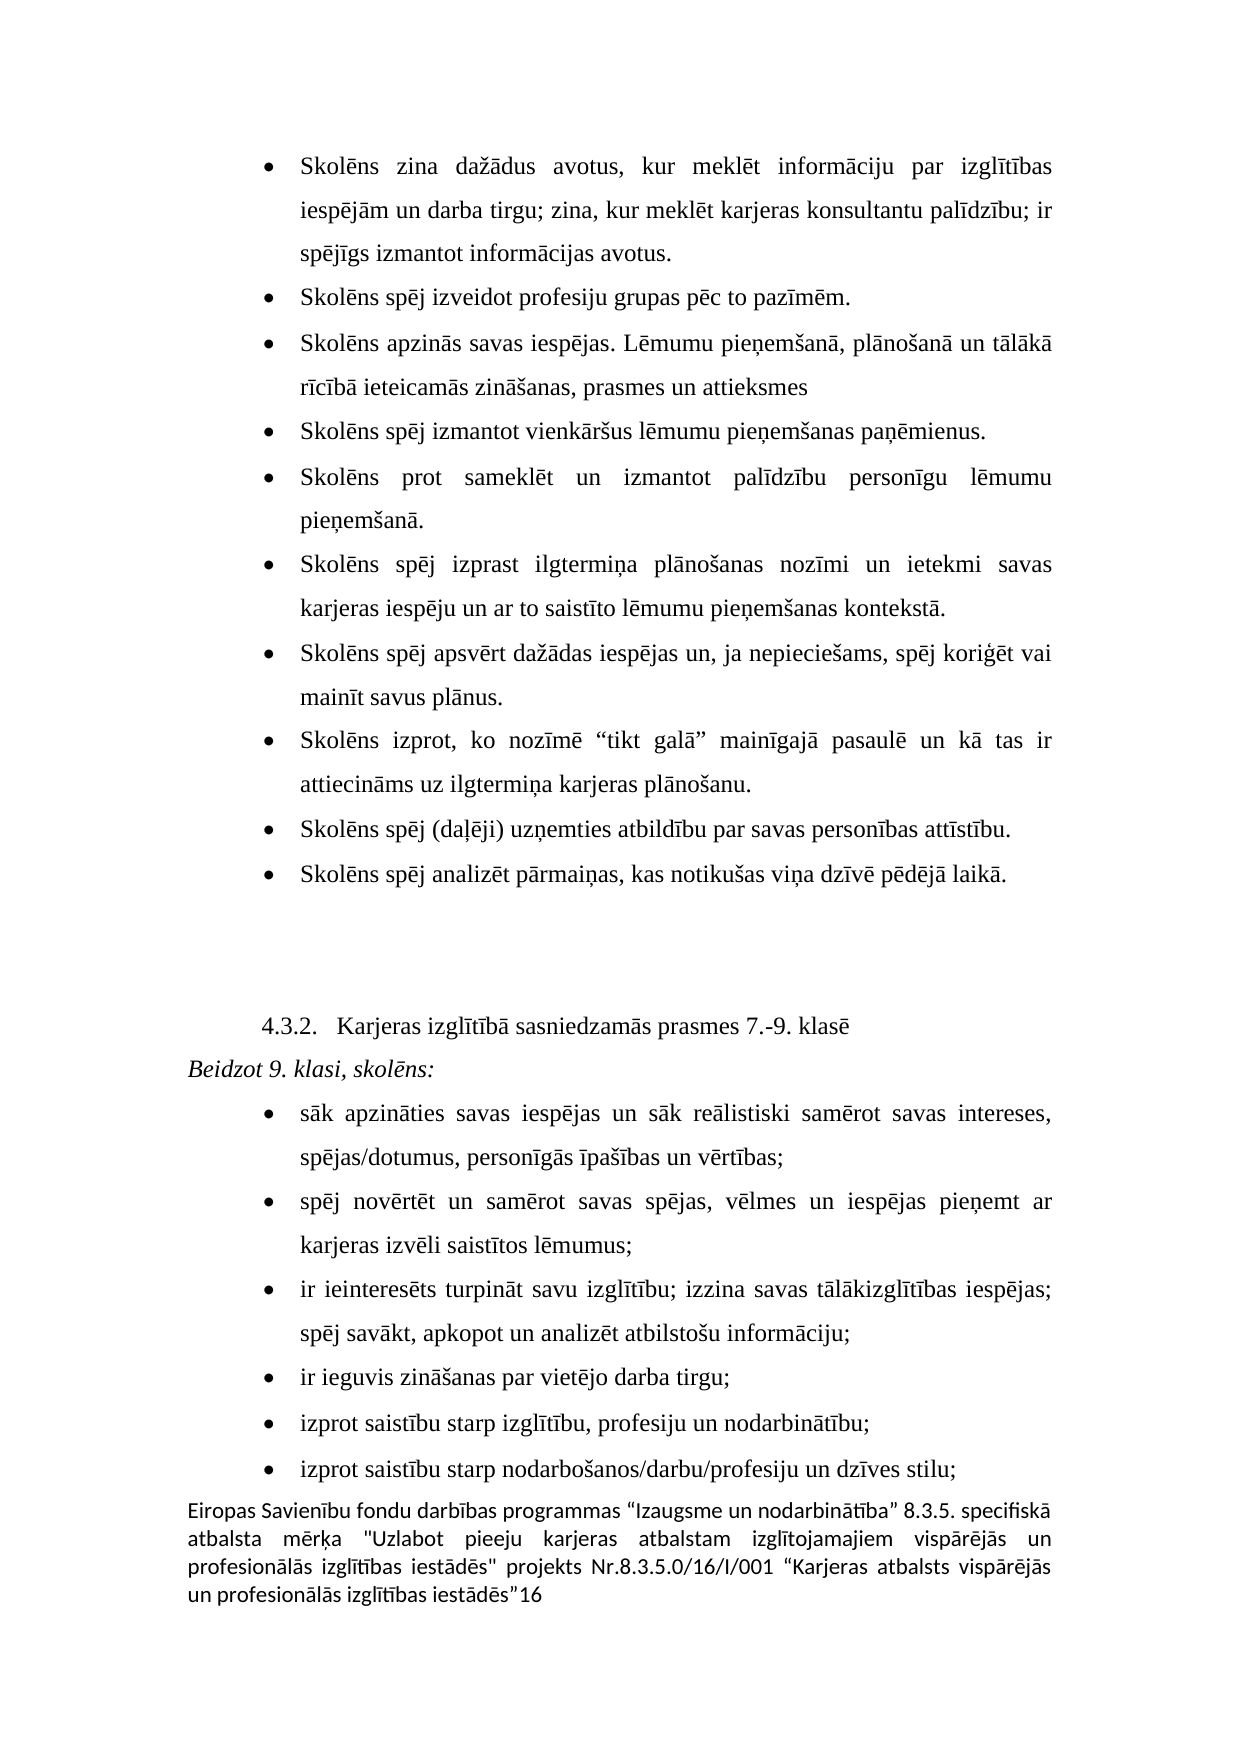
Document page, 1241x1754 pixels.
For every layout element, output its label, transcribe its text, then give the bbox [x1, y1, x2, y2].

list Skolēns spēj analizēt pārmaiņas, kas notikušas viņa dzīvē pēdējā laikā. [262, 858, 1053, 889]
list sāk apzināties savas iespējas un sāk reālistiski samērot savas intereses, spējas/dotumus, personīgās īpašības un vērtības; [262, 1097, 1053, 1171]
list Skolēns spēj izveidot profesiju grupas pēc to pazīmēm. [262, 281, 1053, 312]
list Skolēns zina dažādus avotus, kur meklēt informāciju par izglītības iespējām un darba tirgu; zina, kur meklēt karjeras konsultantu palīdzību; ir spējīgs izmantot informācijas avotus. [262, 150, 1053, 267]
list Skolēns apzinās savas iespējas. Lēmumu pieņemšanā, plānošanā un tālākā rīcībā ieteicamās zināšanas, prasmes un attieksmes [262, 327, 1053, 401]
list ir ieguvis zināšanas par vietējo darba tirgu; [262, 1362, 1053, 1392]
list Skolēns spēj apsvērt dažādas iespējas un, ja nepieciešams, spēj koriģēt vai mainīt savus plānus. [262, 637, 1053, 710]
list ir ieinteresēts turpināt savu izglītību; izzina savas tālākizglītības iespējas; spēj savākt, apkopot un analizēt atbilstošu informāciju; [262, 1273, 1053, 1347]
list izprot saistību starp nodarbošanos/darbu/profesiju un dzīves stilu; [262, 1453, 1053, 1483]
list Skolēns spēj (daļēji) uzņemties atbildību par savas personības attīstību. [262, 813, 1053, 843]
list Skolēns spēj izprast ilgtermiņa plānošanas nozīmi un ietekmi savas karjeras iespēju un ar to saistīto lēmumu pieņemšanas kontekstā. [262, 549, 1053, 622]
list Skolēns spēj izmantot vienkāršus lēmumu pieņemšanas paņēmienus. [262, 415, 1053, 445]
list Skolēns izprot, ko nozīmē “tikt galā” mainīgajā pasaulē un kā tas ir attiecināms uz ilgtermiņa karjeras plānošanu. [262, 725, 1053, 798]
list izprot saistību starp izglītību, profesiju un nodarbinātību; [262, 1407, 1053, 1438]
subtitle Karjeras izglītībā sasniedzamās prasmes 7.-9. klasē [261, 1011, 1053, 1040]
text Beidzot 9. klasi, skolēns: [187, 1054, 1053, 1083]
list Skolēns prot sameklēt un izmantot palīdzību personīgu lēmumu pieņemšanā. [262, 461, 1053, 534]
list spēj novērtēt un samērot savas spējas, vēlmes un iespējas pieņemt ar karjeras izvēli saistītos lēmumus; [262, 1186, 1053, 1259]
